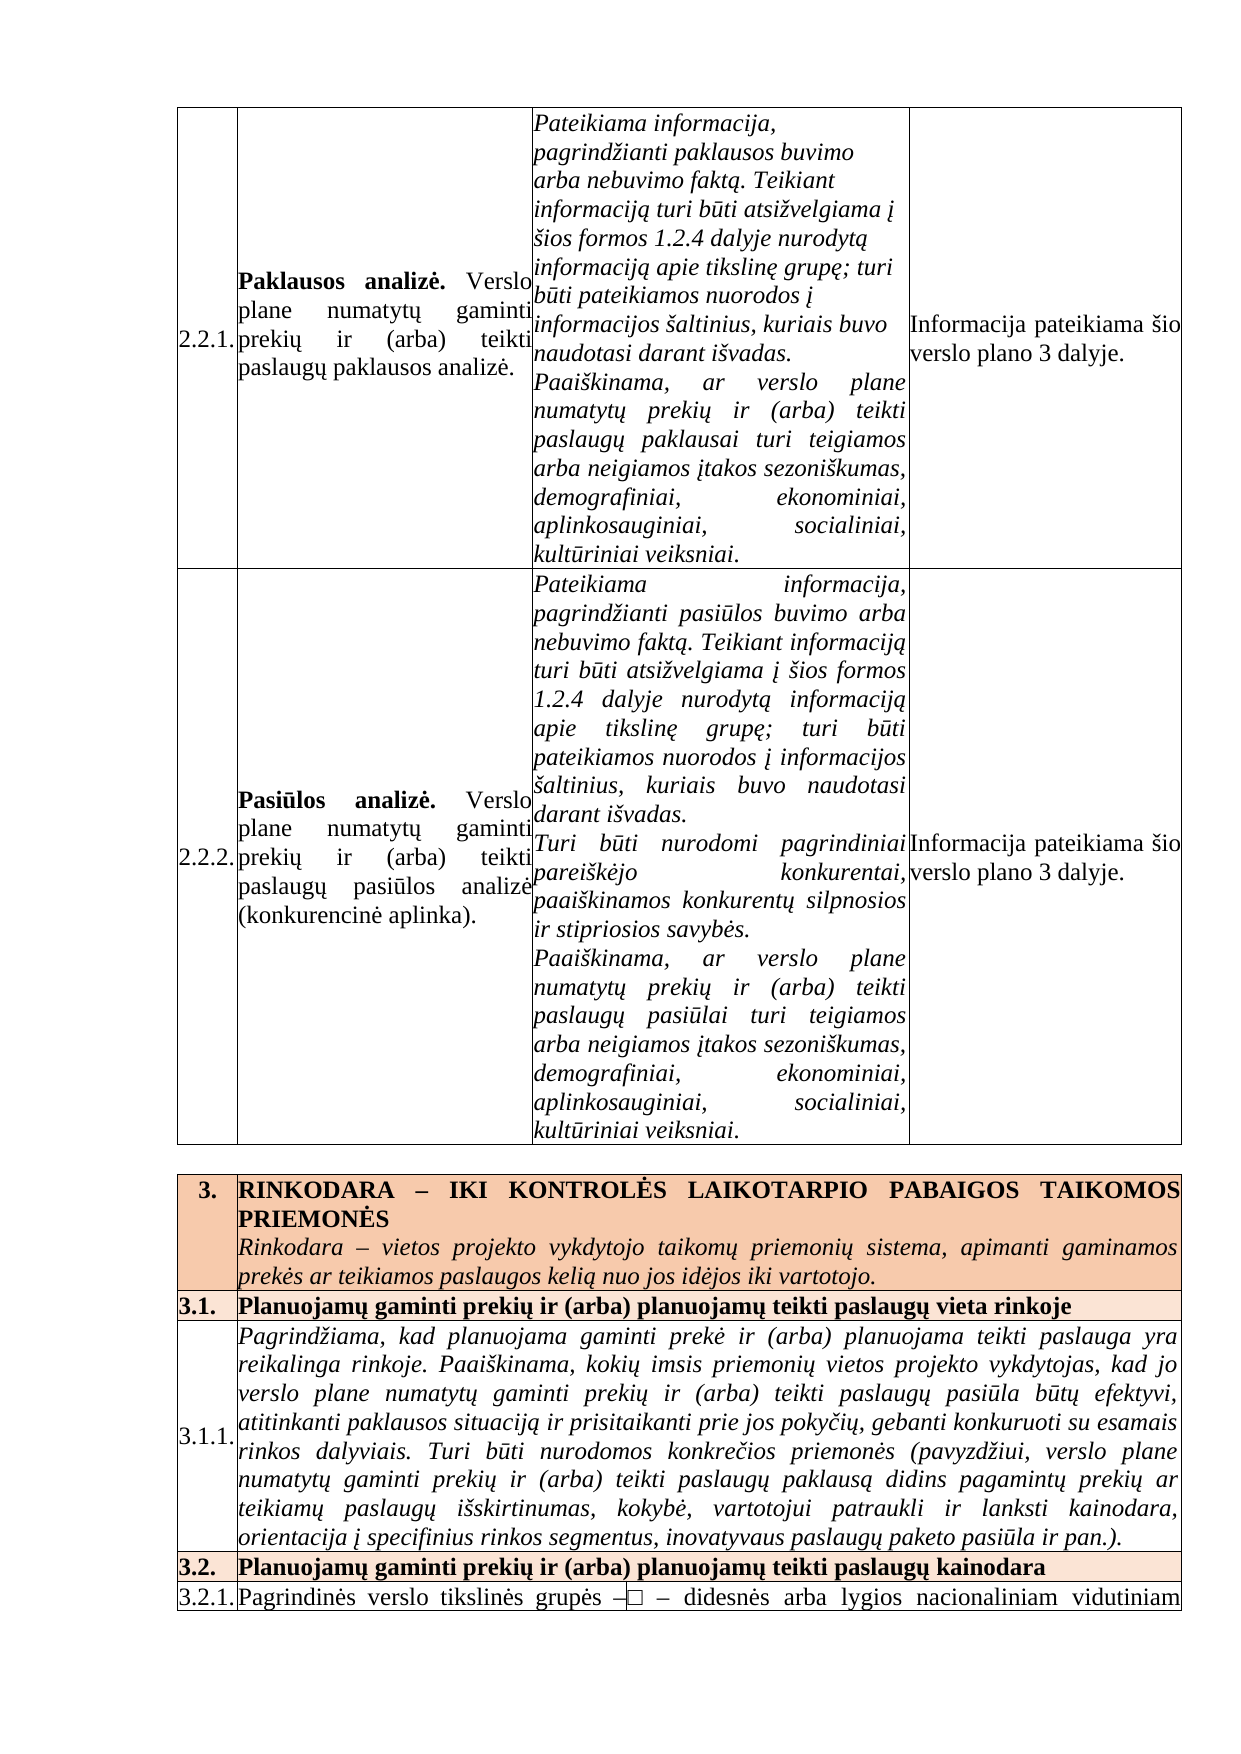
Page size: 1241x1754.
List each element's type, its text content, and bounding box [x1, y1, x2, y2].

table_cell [627, 1582, 1181, 1610]
table_cell 3.2. [178, 1552, 237, 1581]
table_cell Pateikiama informacija, pagrindžianti paklausos buvimo arba nebuvimo faktą. Teikiant informaciją turi būti atsižvelgiama į šios formos 1.2.4 dalyje nurodytą informaciją apie tikslinę grupę; turi būti pateikiamos nuorodos į informacijos šaltinius, kuriais buvo naudotasi darant išvadas. Paaiškinama, ar verslo plane numatytų prekių ir (arba) teikti paslaugų paklausai turi teigiamos arba neigiamos įtakos sezoniškumas, demografiniai, ekonominiai, aplinkosauginiai, socialiniai, kultūriniai veiksniai. [533, 108, 909, 568]
table_cell Paklausos analizė. Verslo plane numatytų gaminti prekių ir (arba) teikti paslaugų paklausos analizė. [238, 108, 532, 568]
table_cell Pateikiama informacija, pagrindžianti pasiūlos buvimo arba nebuvimo faktą. Teikiant informaciją turi būti atsižvelgiama į šios formos 1.2.4 dalyje nurodytą informaciją apie tikslinę grupę; turi būti pateikiamos nuorodos į informacijos šaltinius, kuriais buvo naudotasi darant išvadas. Turi būti nurodomi pagrindiniai pareiškėjo konkurentai, paaiškinamos konkurentų silpnosios ir stipriosios savybės. Paaiškinama, ar verslo plane numatytų prekių ir (arba) teikti paslaugų pasiūlai turi teigiamos arba neigiamos įtakos sezoniškumas, demografiniai, ekonominiai, aplinkosauginiai, socialiniai, kultūriniai veiksniai. [533, 569, 909, 1144]
table_cell Planuojamų gaminti prekių ir (arba) planuojamų teikti paslaugų vieta rinkoje [238, 1291, 1181, 1320]
table_cell 2.2.2. [178, 569, 237, 1144]
table_cell Pasiūlos analizė. Verslo plane numatytų gaminti prekių ir (arba) teikti paslaugų pasiūlos analizė (konkurencinė aplinka). [238, 569, 532, 1144]
table_cell 3.1. [178, 1291, 237, 1320]
table_cell Pagrindžiama, kad planuojama gaminti prekė ir (arba) planuojama teikti paslauga yra reikalinga rinkoje. Paaiškinama, kokių imsis priemonių vietos projekto vykdytojas, kad jo verslo plane numatytų gaminti prekių ir (arba) teikti paslaugų pasiūla būtų efektyvi, atitinkanti paklausos situaciją ir prisitaikanti prie jos pokyčių, gebanti konkuruoti su esamais rinkos dalyviais. Turi būti nurodomos konkrečios priemonės (pavyzdžiui, verslo plane numatytų gaminti prekių ir (arba) teikti paslaugų paklausą didins pagamintų prekių ar teikiamų paslaugų išskirtinumas, kokybė, vartotojui patraukli ir lanksti kainodara, orientacija į specifinius rinkos segmentus, inovatyvaus paslaugų paketo pasiūla ir pan.). [238, 1321, 1181, 1551]
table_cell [238, 1582, 626, 1610]
table_cell Informacija pateikiama šio verslo plano 3 dalyje. [910, 108, 1181, 568]
table_header RINKODARA – IKI KONTROLĖS LAIKOTARPIO PABAIGOS TAIKOMOS PRIEMONĖS Rinkodara – vietos projekto vykdytojo taikomų priemonių sistema, apimanti gaminamos prekės ar teikiamos paslaugos kelią nuo jos idėjos iki vartotojo. [238, 1175, 1181, 1290]
table_cell 3.2.1. [178, 1582, 237, 1610]
table_cell Informacija pateikiama šio verslo plano 3 dalyje. [910, 569, 1181, 1144]
table_header 3. [178, 1175, 237, 1290]
table_cell Planuojamų gaminti prekių ir (arba) planuojamų teikti paslaugų kainodara [238, 1552, 1181, 1581]
table_cell 2.2.1. [178, 108, 237, 568]
table_cell 3.1.1. [178, 1321, 237, 1551]
